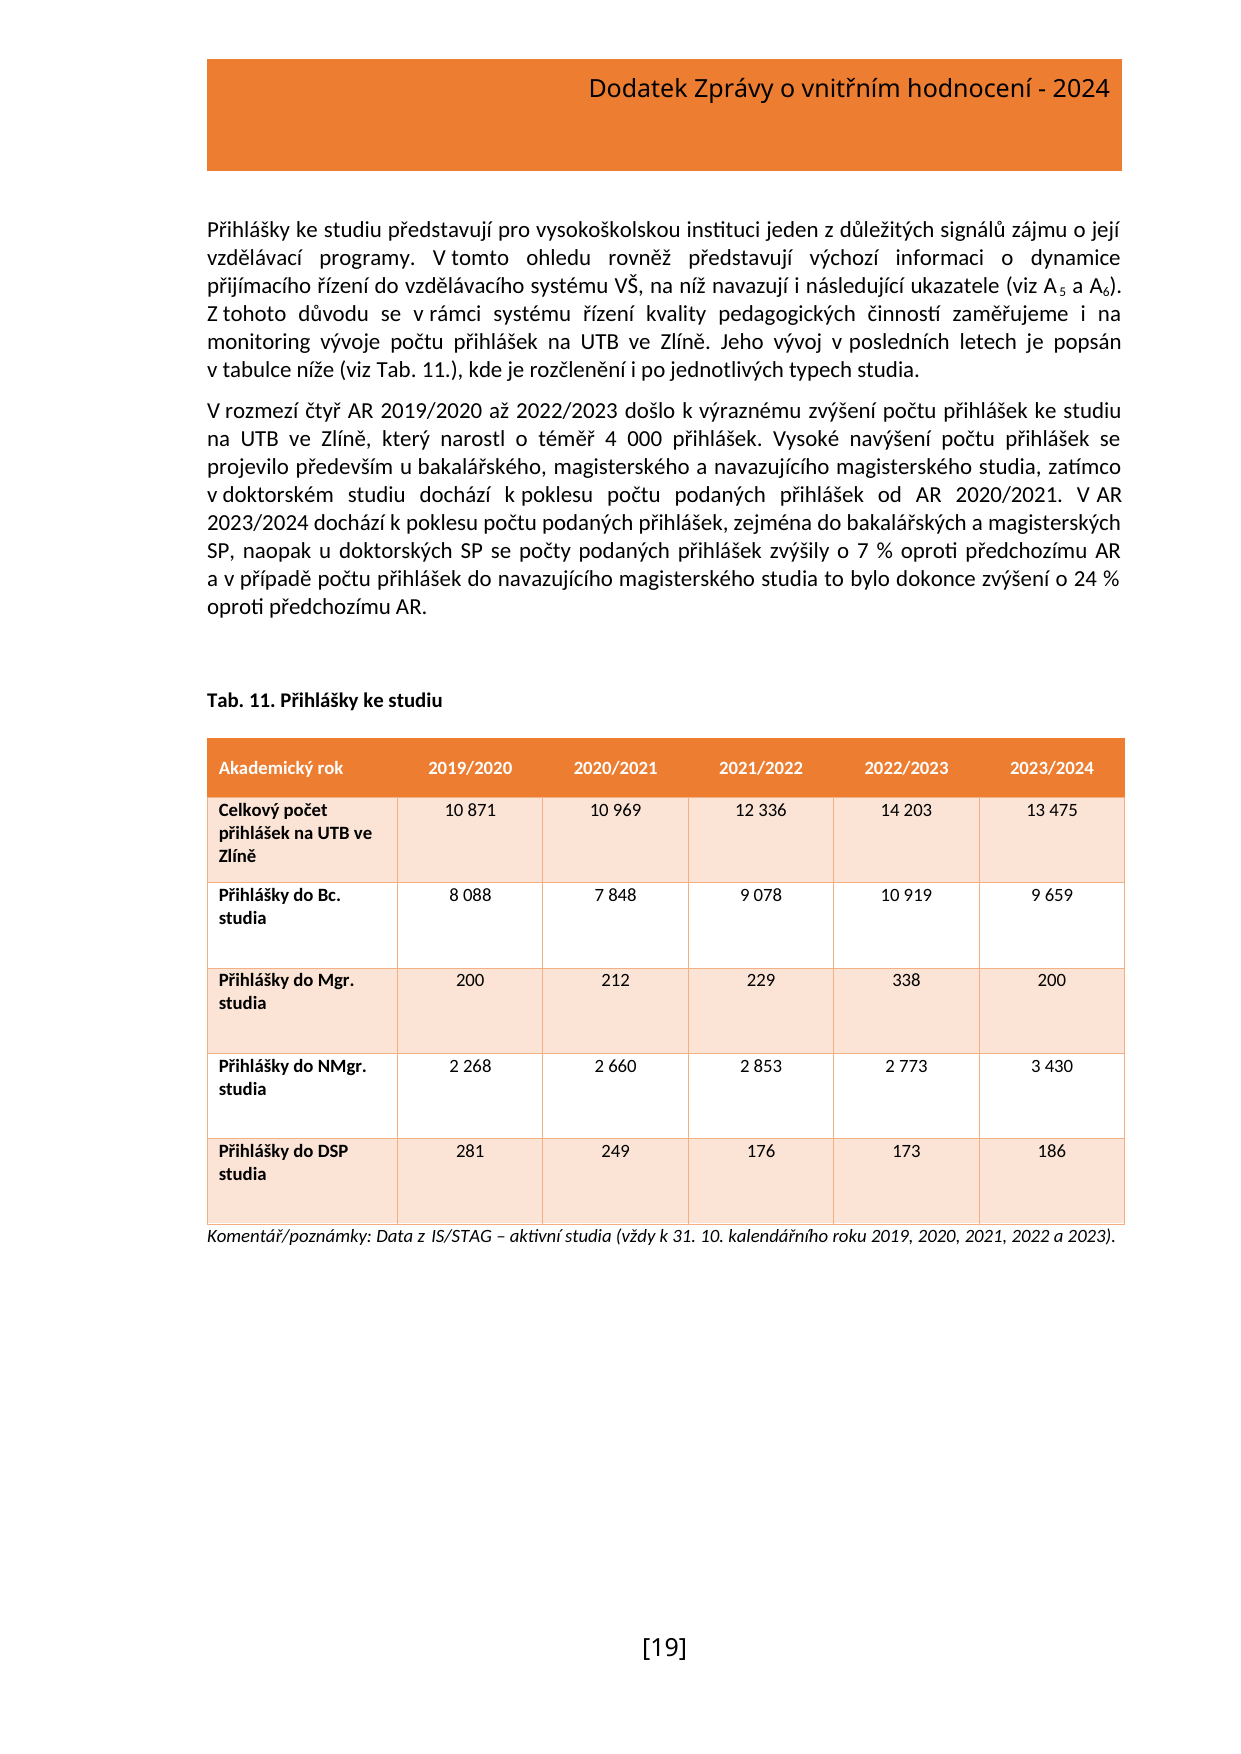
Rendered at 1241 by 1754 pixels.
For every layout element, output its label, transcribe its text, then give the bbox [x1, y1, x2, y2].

table_cell 2 773 [834, 1054, 979, 1138]
table_cell 173 [834, 1139, 979, 1223]
text Tab. 11. Přihlášky ke studiu [207, 687, 1122, 713]
table_cell 7 848 [543, 883, 688, 967]
text V rozmezí čtyř AR 2019/2020 až 2022/2023 došlo k výraznému zvýšení počtu přihlášek ke studiu na UTB ve Zlíně, který narostl o téměř 4 000 přihlášek. Vysoké navýšení počtu přihlášek se projevilo především u bakalářského, magisterského a navazujícího magisterského studia, zatímco v doktorském studiu dochází k poklesu počtu podaných přihlášek od AR 2020/2021. V AR 2023/2024 dochází k poklesu počtu podaných přihlášek, zejména do bakalářských a magisterských SP, naopak u doktorských SP se počty podaných přihlášek zvýšily o 7 % oproti předchozímu AR a v případě počtu přihlášek do navazujícího magisterského studia to bylo dokonce zvýšení o 24 % oproti předchozímu AR. [207, 396, 1122, 620]
table_cell 186 [980, 1139, 1124, 1223]
text Komentář/poznámky: Data z IS/STAG – aktivní studia (vždy k 31. 10. kalendářního roku 2019, 2020, 2021, 2022 a 2023). [207, 1225, 1122, 1247]
table_cell 212 [543, 969, 688, 1053]
table_header 2021/2022 [689, 739, 833, 797]
table_header 2023/2024 [980, 739, 1124, 797]
table_cell Celkový počet přihlášek na UTB ve Zlíně [208, 798, 397, 882]
table_header 2019/2020 [398, 739, 542, 797]
table_cell 229 [689, 969, 833, 1053]
table_cell 9 659 [980, 883, 1124, 967]
text Přihlášky ke studiu představují pro vysokoškolskou instituci jeden z důležitých signálů zájmu o její vzdělávací programy. V tomto ohledu rovněž představují výchozí informaci o dynamice přijímacího řízení do vzdělávacího systému VŠ, na níž navazují i následující ukazatele (viz A5 a A6). Z tohoto důvodu se v rámci systému řízení kvality pedagogických činností zaměřujeme i na monitoring vývoje počtu přihlášek na UTB ve Zlíně. Jeho vývoj v posledních letech je popsán v tabulce níže (viz Tab. 11.), kde je rozčlenění i po jednotlivých typech studia. [207, 215, 1122, 383]
table_cell Přihlášky do Bc. studia [208, 883, 397, 967]
table_cell 10 871 [398, 798, 542, 882]
table_cell 176 [689, 1139, 833, 1223]
table_cell 10 969 [543, 798, 688, 882]
table_cell 281 [398, 1139, 542, 1223]
table_cell 3 430 [980, 1054, 1124, 1138]
table_cell 8 088 [398, 883, 542, 967]
table_cell 2 853 [689, 1054, 833, 1138]
table_cell 249 [543, 1139, 688, 1223]
table_cell 9 078 [689, 883, 833, 967]
table_cell Přihlášky do DSP studia [208, 1139, 397, 1223]
table_header 2020/2021 [543, 739, 688, 797]
table_cell 12 336 [689, 798, 833, 882]
table_cell 14 203 [834, 798, 979, 882]
table_header Akademický rok [208, 739, 397, 797]
table_header 2022/2023 [834, 739, 979, 797]
table_cell 200 [398, 969, 542, 1053]
table_cell 338 [834, 969, 979, 1053]
table_cell Přihlášky do Mgr. studia [208, 969, 397, 1053]
table_cell 2 660 [543, 1054, 688, 1138]
table_cell 13 475 [980, 798, 1124, 882]
table_cell 200 [980, 969, 1124, 1053]
table_cell 10 919 [834, 883, 979, 967]
table_cell 2 268 [398, 1054, 542, 1138]
table_cell Přihlášky do NMgr. studia [208, 1054, 397, 1138]
